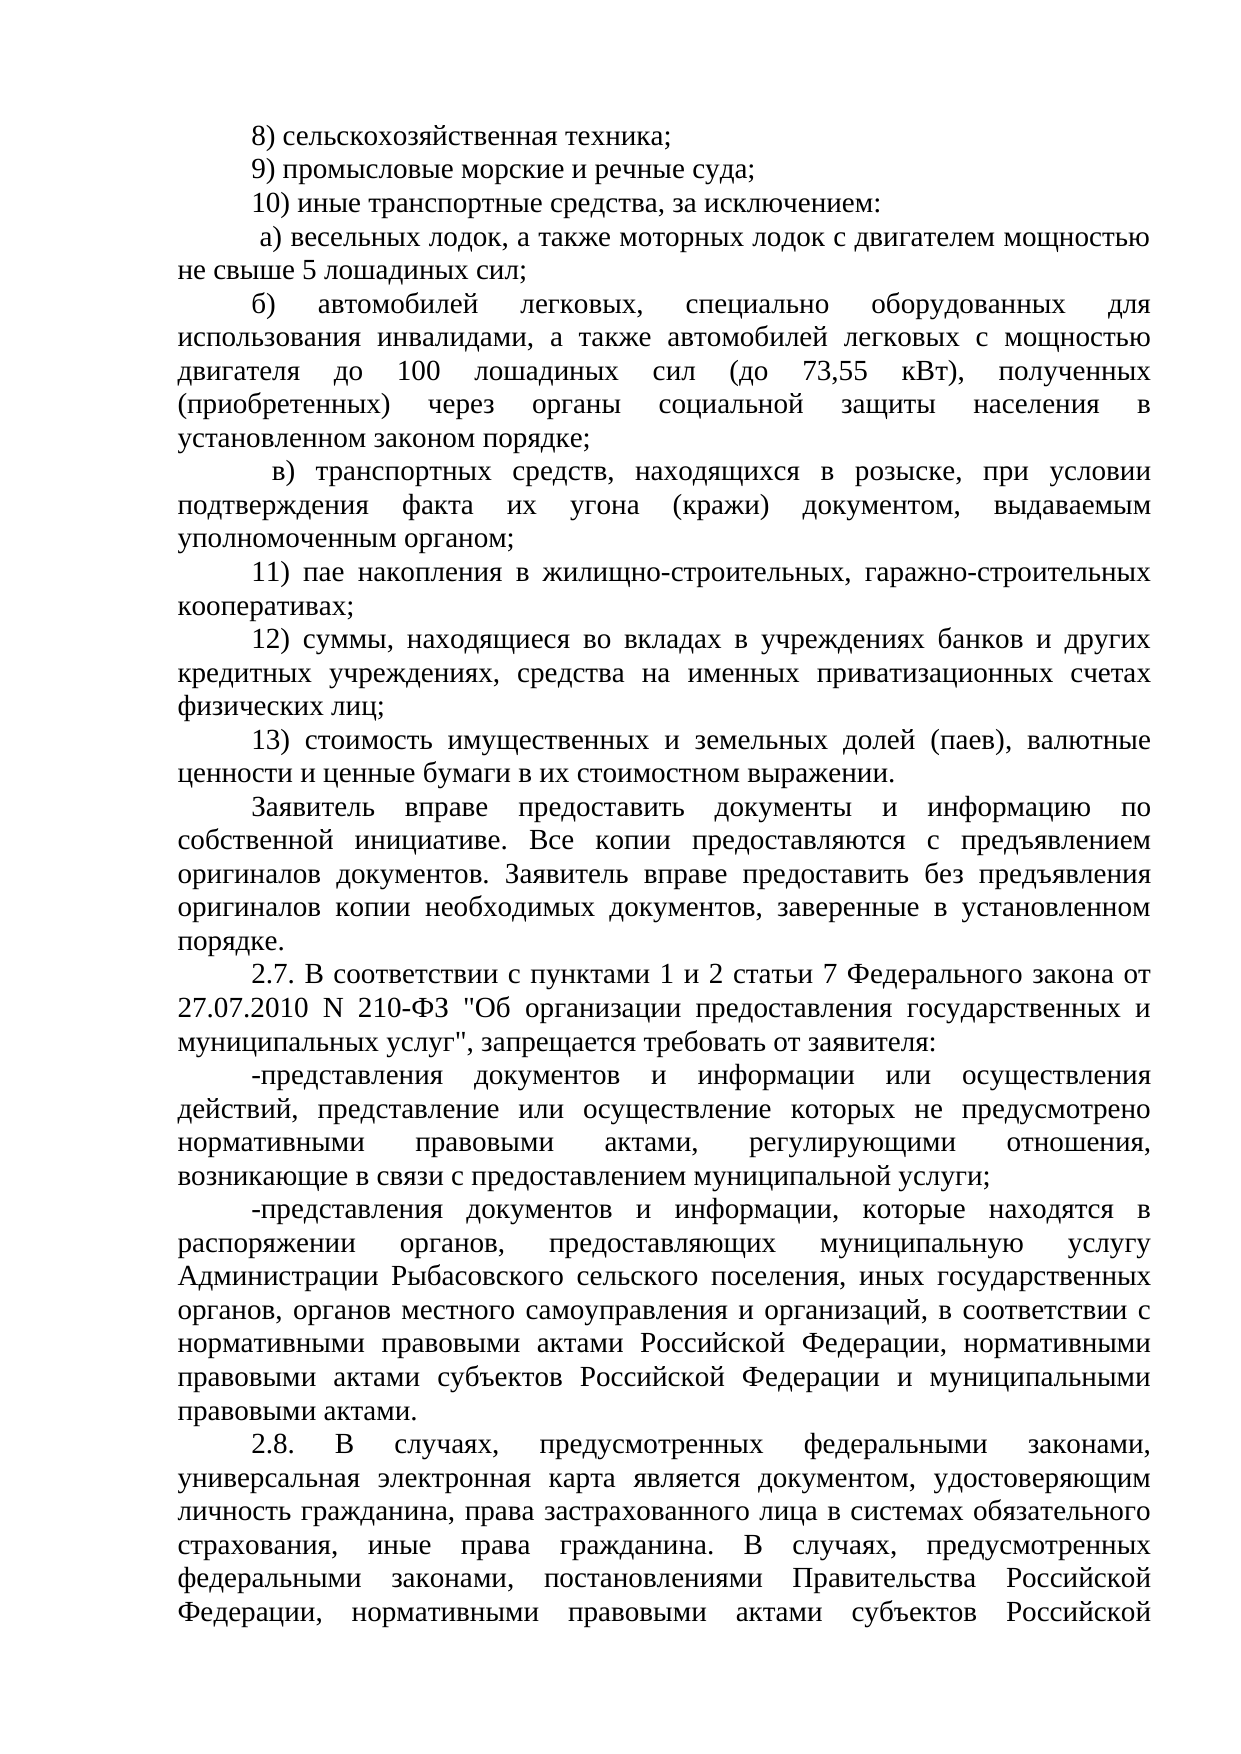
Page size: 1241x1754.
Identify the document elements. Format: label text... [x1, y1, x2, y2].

text б) автомобилей легковых, специально оборудованных для использования инвалидами, а также автомобилей легковых с мощностью двигателя до 100 лошадиных сил (до 73,55 кВт), полученных (приобретенных) через органы социальной защиты населения в установленном законом порядке; [177, 286, 1152, 453]
text в) транспортных средств, находящихся в розыске, при условии подтверждения факта их угона (кражи) документом, выдаваемым уполномоченным органом; [177, 453, 1152, 554]
text 12) суммы, находящиеся во вкладах в учреждениях банков и других кредитных учреждениях, средства на именных приватизационных счетах физических лиц; [177, 621, 1152, 722]
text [177, 1426, 1152, 1627]
text 2.7. В соответствии с пунктами 1 и 2 статьи 7 Федерального закона от 27.07.2010 N 210-ФЗ "Об организации предоставления государственных и муниципальных услуг", запрещается требовать от заявителя: [177, 957, 1152, 1057]
text 13) стоимость имущественных и земельных долей (паев), валютные ценности и ценные бумаги в их стоимостном выражении. [177, 722, 1152, 789]
text -представления документов и информации, которые находятся в распоряжении органов, предоставляющих муниципальную услугу Администрации Рыбасовского сельского поселения, иных государственных органов, органов местного самоуправления и организаций, в соответствии с нормативными правовыми актами Российской Федерации, нормативными правовыми актами субъектов Российской Федерации и муниципальными правовыми актами. [177, 1191, 1152, 1426]
text -представления документов и информации или осуществления действий, представление или осуществление которых не предусмотрено нормативными правовыми актами, регулирующими отношения, возникающие в связи с предоставлением муниципальной услуги; [177, 1057, 1152, 1191]
text 10) иные транспортные средства, за исключением: [177, 185, 1152, 219]
text 8) сельскохозяйственная техника; [177, 118, 1152, 152]
text Заявитель вправе предоставить документы и информацию по собственной инициативе. Все копии предоставляются с предъявлением оригиналов документов. Заявитель вправе предоставить без предъявления оригиналов копии необходимых документов, заверенные в установленном порядке. [177, 789, 1152, 957]
text 9) промысловые морские и речные суда; [177, 152, 1152, 185]
text а) весельных лодок, а также моторных лодок с двигателем мощностью не свыше 5 лошадиных сил; [177, 219, 1152, 286]
text 11) пае накопления в жилищно-строительных, гаражно-строительных кооперативах; [177, 554, 1152, 621]
